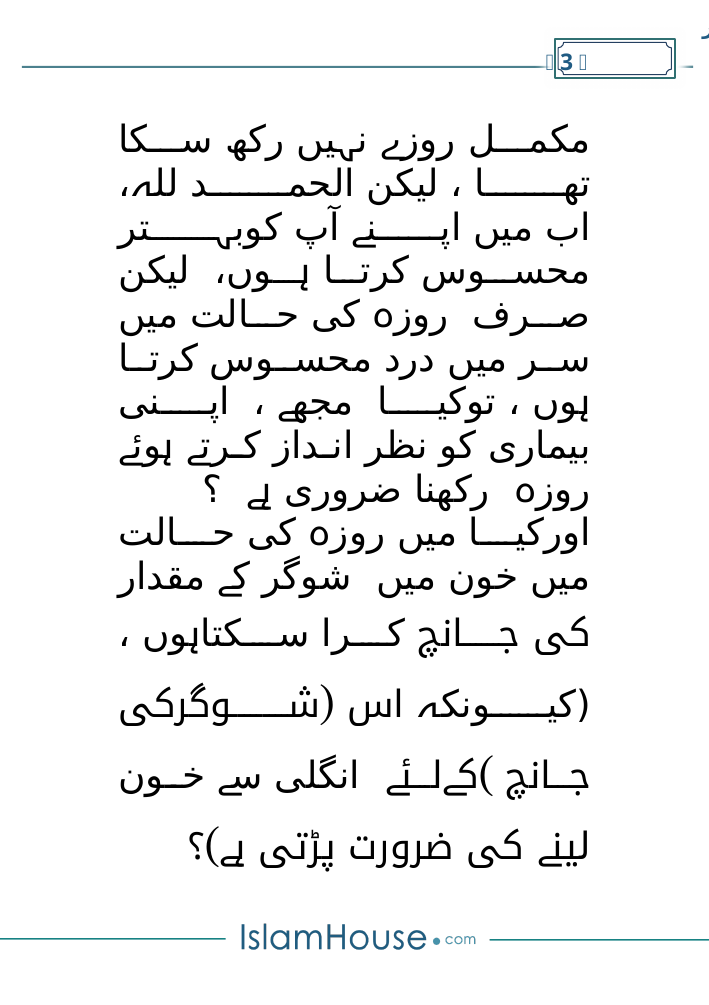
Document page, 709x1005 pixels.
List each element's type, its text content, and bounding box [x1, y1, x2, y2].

picture [233, 919, 709, 956]
picture [0, 918, 226, 955]
